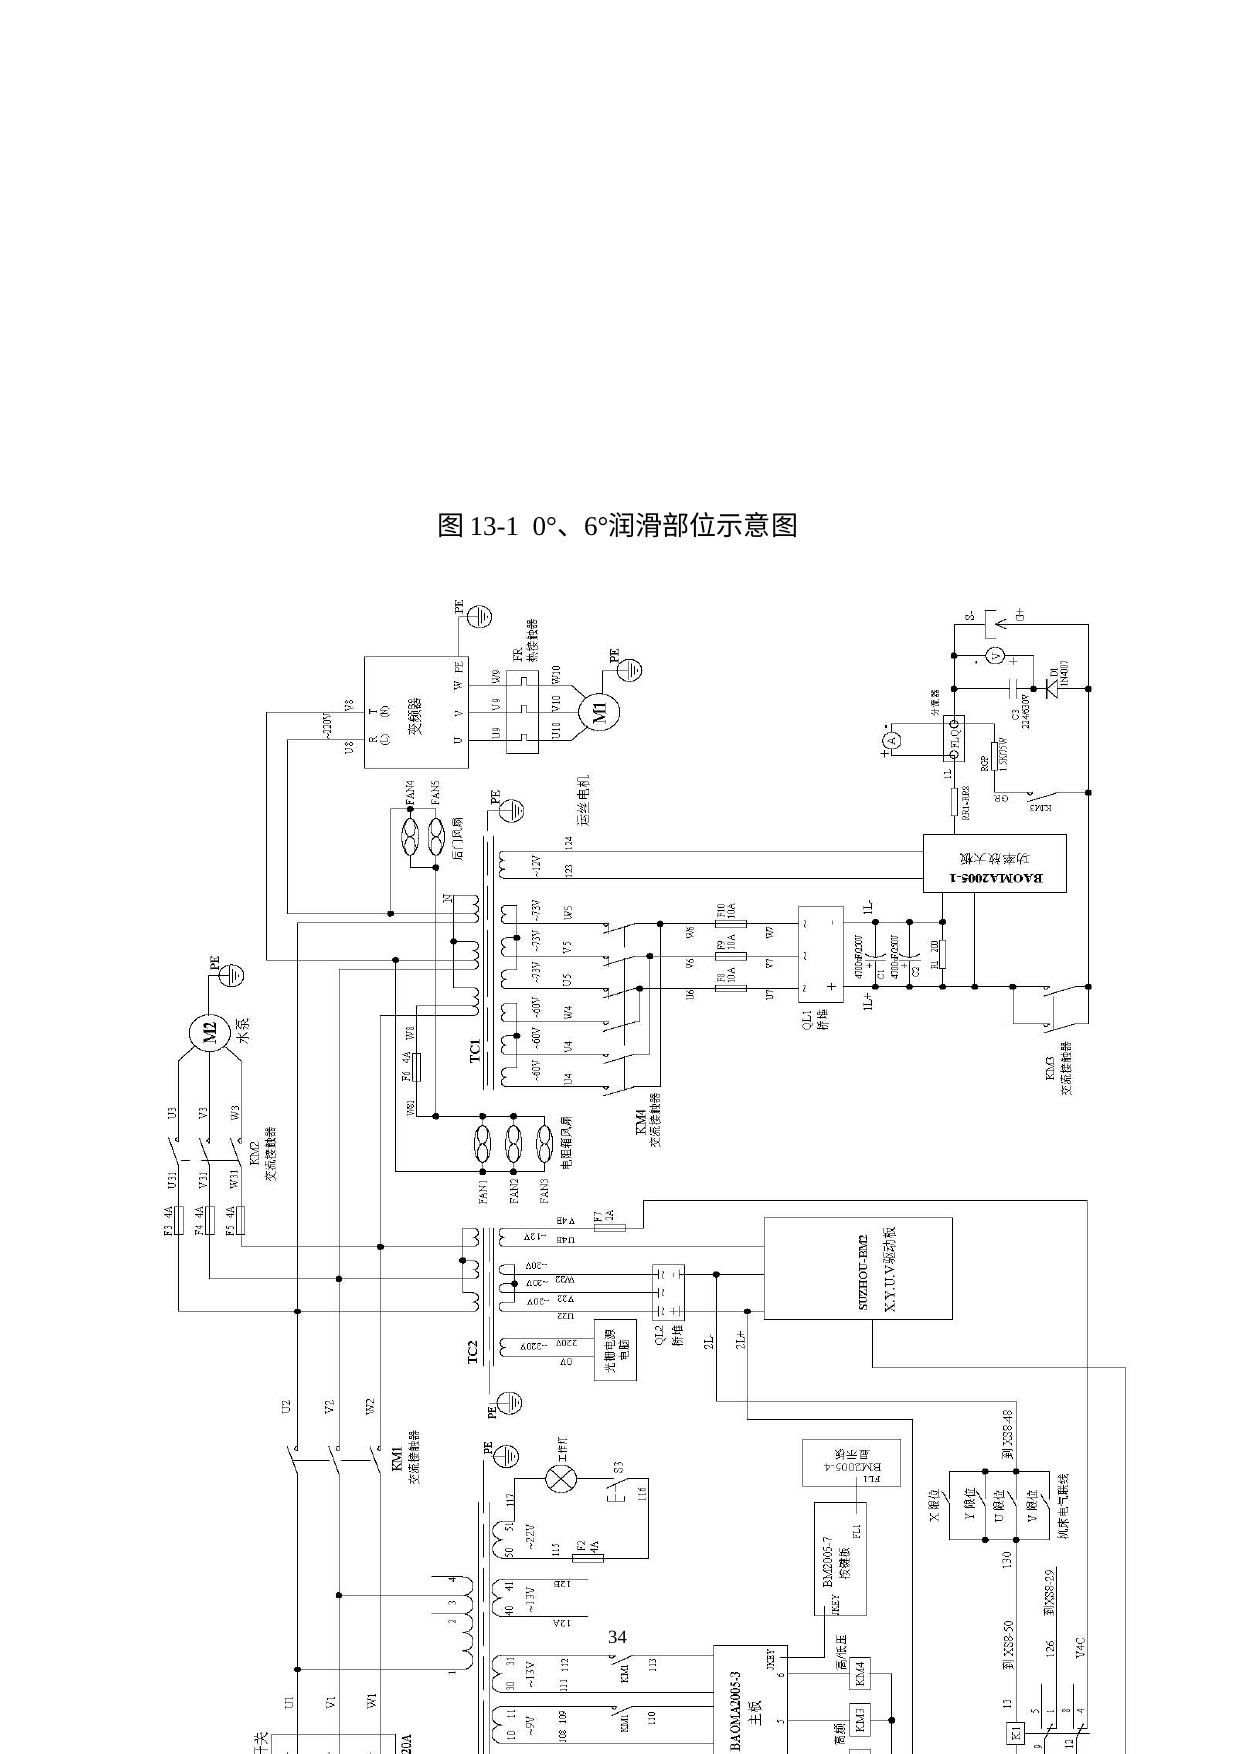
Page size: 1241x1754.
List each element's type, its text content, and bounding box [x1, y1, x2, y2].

picture [129, 594, 1139, 1754]
text 图13-1 0°、6°润滑部位示意图 [112, 493, 1122, 554]
